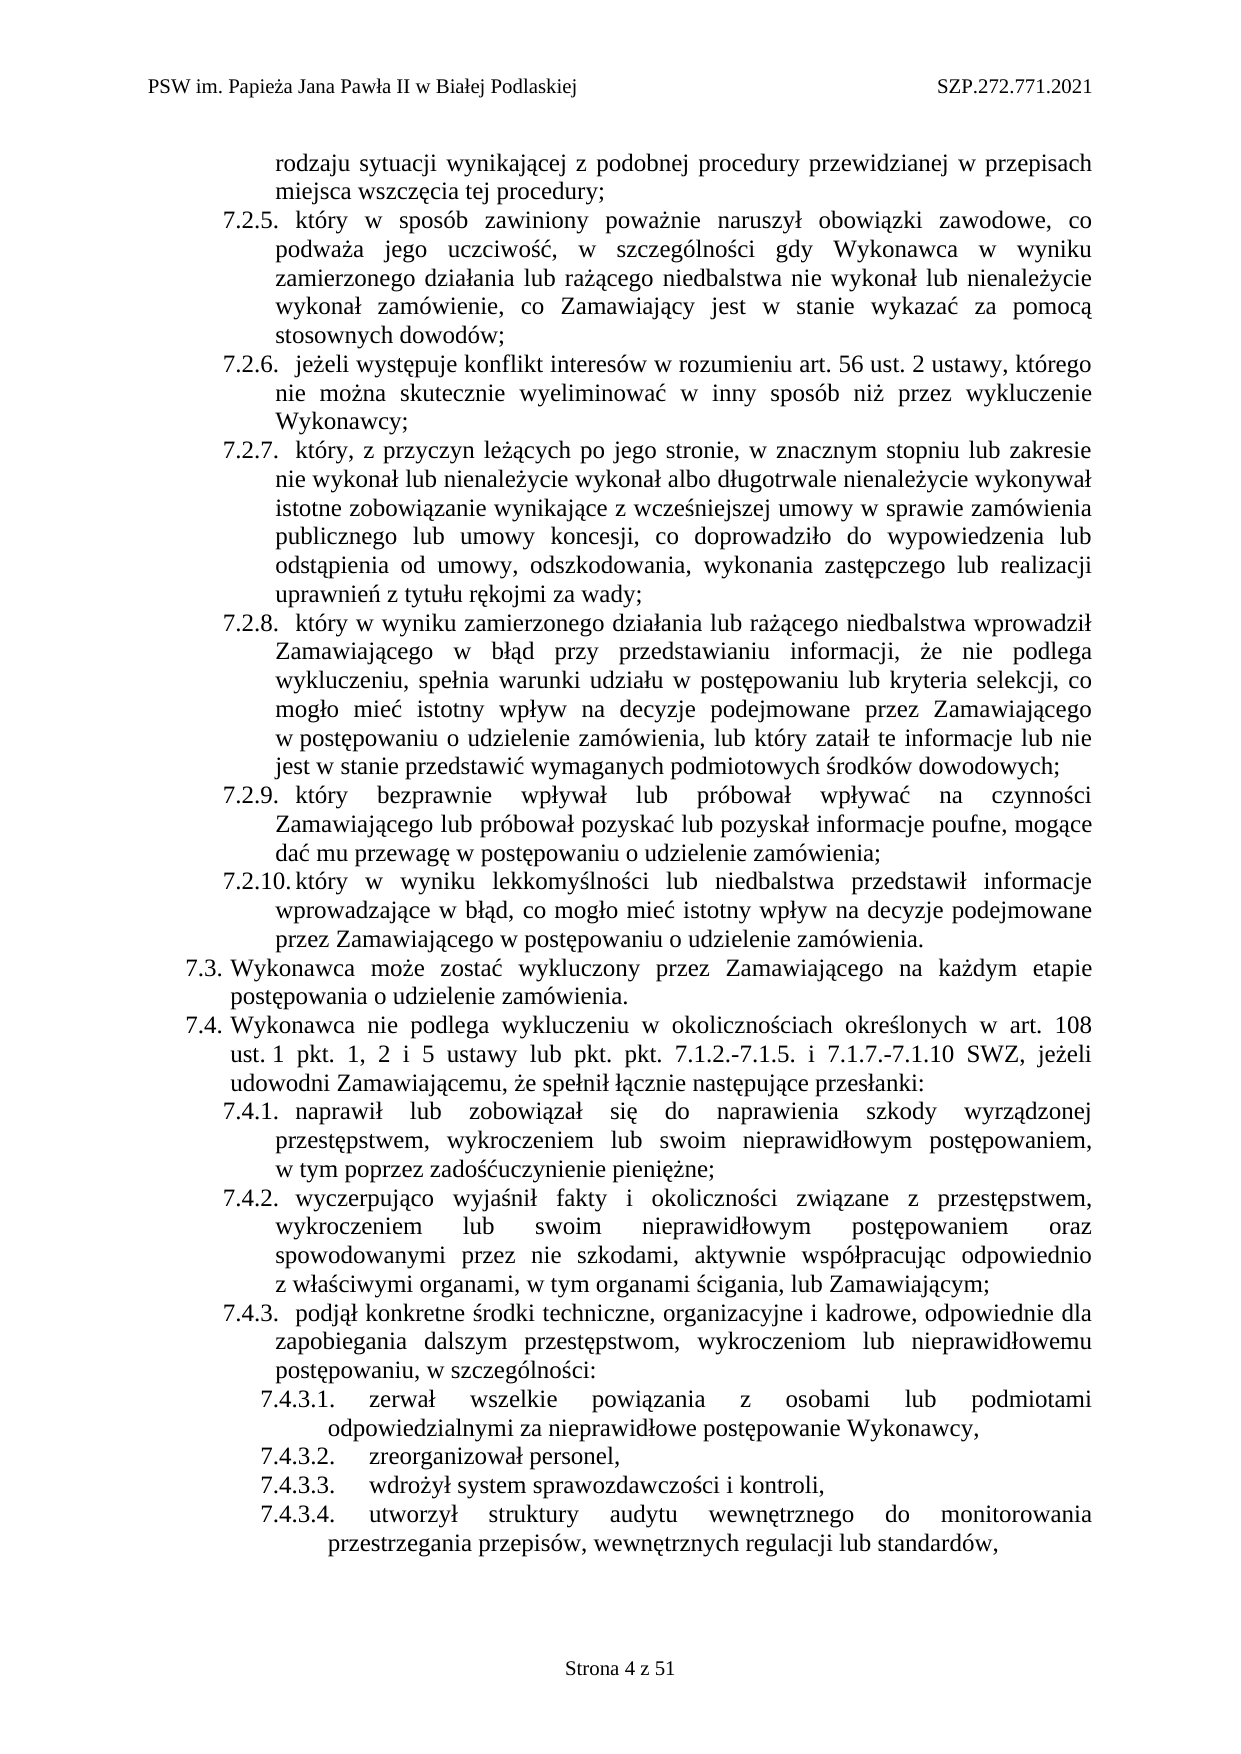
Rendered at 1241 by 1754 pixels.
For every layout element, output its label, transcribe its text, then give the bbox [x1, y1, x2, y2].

list wyczerpująco wyjaśnił fakty i okoliczności związane z przestępstwem, wykroczeniem lub swoim nieprawidłowym postępowaniem oraz spowodowanymi przez nie szkodami, aktywnie współpracując odpowiednio z właściwymi organami, w tym organami ścigania, lub Zamawiającym; [223, 1183, 1093, 1298]
list który bezprawnie wpływał lub próbował wpływać na czynności Zamawiającego lub próbował pozyskać lub pozyskał informacje poufne, mogące dać mu przewagę w postępowaniu o udzielenie zamówienia; [223, 780, 1093, 866]
list który w wyniku lekkomyślności lub niedbalstwa przedstawił informacje wprowadzające w błąd, co mogło mieć istotny wpływ na decyzje podejmowane przez Zamawiającego w postępowaniu o udzielenie zamówienia. [223, 866, 1093, 953]
list jeżeli występuje konflikt interesów w rozumieniu art. 56 ust. 2 ustawy, którego nie można skutecznie wyeliminować w inny sposób niż przez wykluczenie Wykonawcy; [223, 349, 1093, 435]
list zerwał wszelkie powiązania z osobami lub podmiotami odpowiedzialnymi za nieprawidłowe postępowanie Wykonawcy, [260, 1384, 1093, 1441]
list naprawił lub zobowiązał się do naprawienia szkody wyrządzonej przestępstwem, wykroczeniem lub swoim nieprawidłowym postępowaniem, w tym poprzez zadośćuczynienie pieniężne; [223, 1096, 1093, 1183]
list Wykonawca nie podlega wykluczeniu w okolicznościach określonych w art. 108 ust. 1 pkt. 1, 2 i 5 ustawy lub pkt. pkt. 7.1.2.-7.1.5. i 7.1.7.-7.1.10 SWZ, jeżeli udowodni Zamawiającemu, że spełnił łącznie następujące przesłanki: [185, 1010, 1093, 1096]
list który w sposób zawiniony poważnie naruszył obowiązki zawodowe, co podważa jego uczciwość, w szczególności gdy Wykonawca w wyniku zamierzonego działania lub rażącego niedbalstwa nie wykonał lub nienależycie wykonał zamówienie, co Zamawiający jest w stanie wykazać za pomocą stosownych dowodów; [223, 205, 1093, 349]
list zreorganizował personel, [260, 1441, 1093, 1470]
list podjął konkretne środki techniczne, organizacyjne i kadrowe, odpowiednie dla zapobiegania dalszym przestępstwom, wykroczeniom lub nieprawidłowemu postępowaniu, w szczególności: [223, 1298, 1093, 1384]
list Wykonawca może zostać wykluczony przez Zamawiającego na każdym etapie postępowania o udzielenie zamówienia. [185, 953, 1093, 1010]
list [223, 148, 1093, 205]
list który, z przyczyn leżących po jego stronie, w znacznym stopniu lub zakresie nie wykonał lub nienależycie wykonał albo długotrwale nienależycie wykonywał istotne zobowiązanie wynikające z wcześniejszej umowy w sprawie zamówienia publicznego lub umowy koncesji, co doprowadziło do wypowiedzenia lub odstąpienia od umowy, odszkodowania, wykonania zastępczego lub realizacji uprawnień z tytułu rękojmi za wady; [223, 435, 1093, 608]
list który w wyniku zamierzonego działania lub rażącego niedbalstwa wprowadził Zamawiającego w błąd przy przedstawianiu informacji, że nie podlega wykluczeniu, spełnia warunki udziału w postępowaniu lub kryteria selekcji, co mogło mieć istotny wpływ na decyzje podejmowane przez Zamawiającego w postępowaniu o udzielenie zamówienia, lub który zataił te informacje lub nie jest w stanie przedstawić wymaganych podmiotowych środków dowodowych; [223, 608, 1093, 780]
list wdrożył system sprawozdawczości i kontroli, [260, 1470, 1093, 1499]
list utworzył struktury audytu wewnętrznego do monitorowania przestrzegania przepisów, wewnętrznych regulacji lub standardów, [260, 1499, 1093, 1556]
